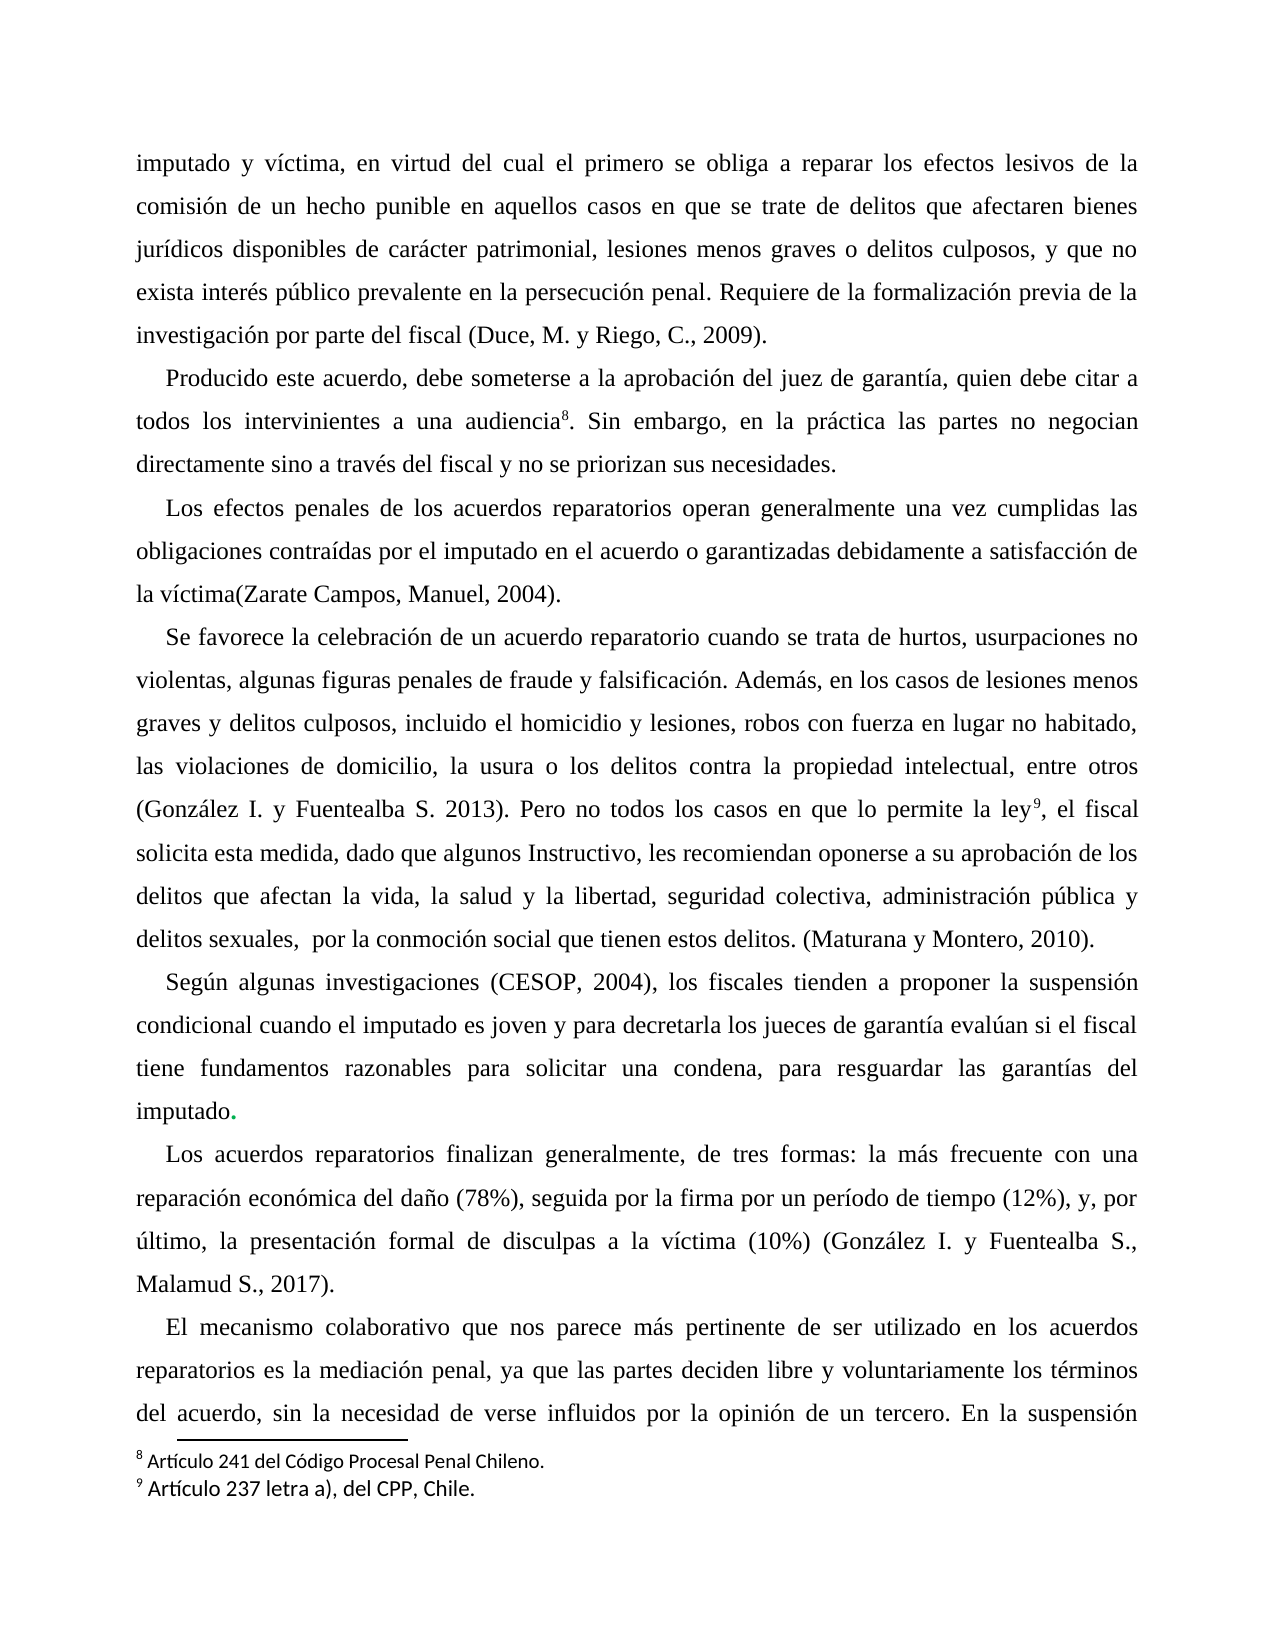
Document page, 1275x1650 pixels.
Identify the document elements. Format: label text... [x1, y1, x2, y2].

text Según algunas investigaciones (CESOP, 2004), los fiscales tienden a proponer la suspensión condicional cuando el imputado es joven y para decretarla los jueces de garantía evalúan si el fiscal tiene fundamentos razonables para solicitar una condena, para resguardar las garantías del imputado. [136, 967, 1139, 1125]
text Se favorece la celebración de un acuerdo reparatorio cuando se trata de hurtos, usurpaciones no violentas, algunas figuras penales de fraude y falsificación. Además, en los casos de lesiones menos graves y delitos culposos, incluido el homicidio y lesiones, robos con fuerza en lugar no habitado, las violaciones de domicilio, la usura o los delitos contra la propiedad intelectual, entre otros (González I. y Fuentealba S. 2013). Pero no todos los casos en que lo permite la ley, el fiscal solicita esta medida, dado que algunos Instructivo, les recomiendan oponerse a su aprobación de los delitos que afectan la vida, la salud y la libertad, seguridad colectiva, administración pública y delitos sexuales, por la conmoción social que tienen estos delitos. (Maturana y Montero, 2010). [136, 622, 1139, 953]
text Producido este acuerdo, debe someterse a la aprobación del juez de garantía, quien debe citar a todos los intervinientes a una audiencia. Sin embargo, en la práctica las partes no negocian directamente sino a través del fiscal y no se priorizan sus necesidades. [136, 363, 1139, 478]
text Los acuerdos reparatorios finalizan generalmente, de tres formas: la más frecuente con una reparación económica del daño (78%), seguida por la firma por un período de tiempo (12%), y, por último, la presentación formal de disculpas a la víctima (10%) (González I. y Fuentealba S., Malamud S., 2017). [136, 1139, 1139, 1298]
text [136, 1312, 1139, 1427]
text Los efectos penales de los acuerdos reparatorios operan generalmente una vez cumplidas las obligaciones contraídas por el imputado en el acuerdo o garantizadas debidamente a satisfacción de la víctima(Zarate Campos, Manuel, 2004). [136, 493, 1139, 608]
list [136, 148, 1139, 349]
